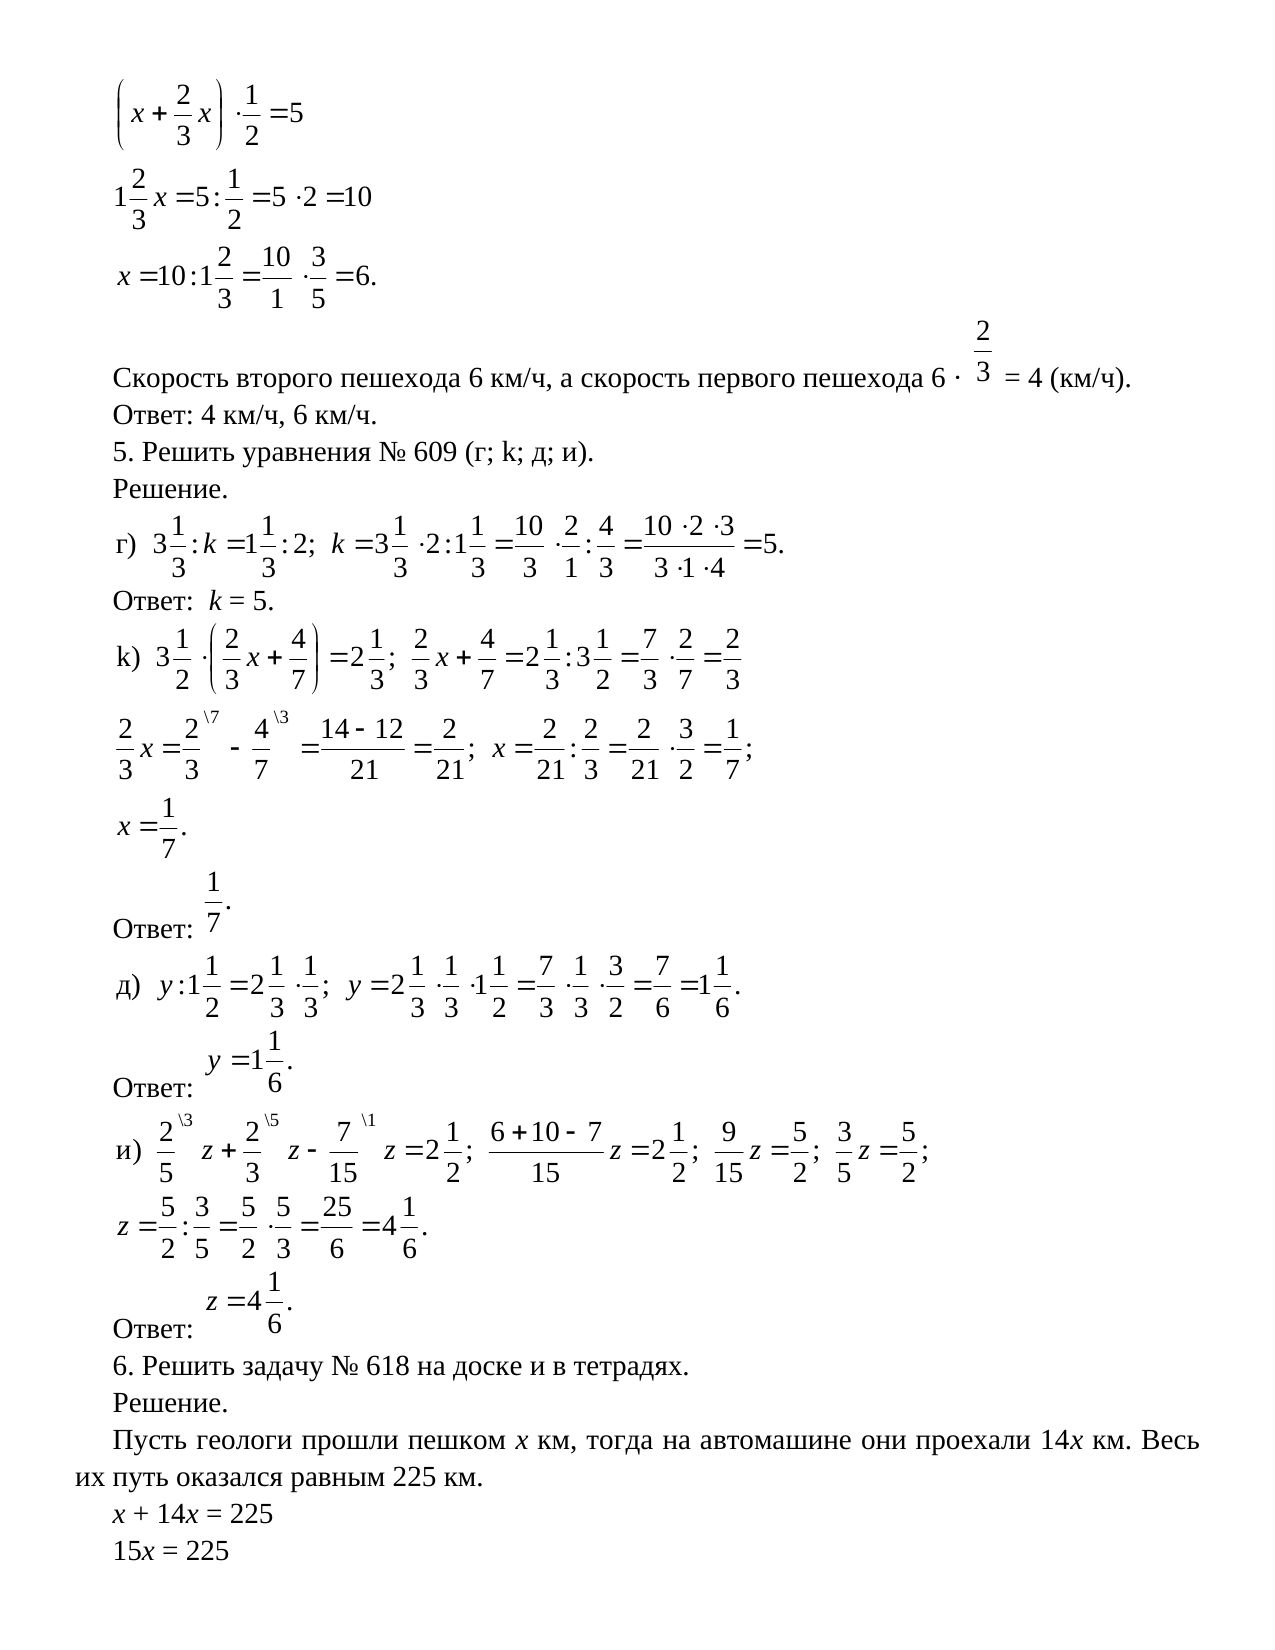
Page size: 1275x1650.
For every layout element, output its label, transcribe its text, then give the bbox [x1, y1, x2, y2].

text Ответ: k = 5. [75, 583, 1200, 616]
text Ответ: [75, 1264, 1200, 1345]
text Решение. [75, 1385, 1200, 1419]
text Ответ: [75, 863, 1200, 944]
text Пусть геологи прошли пешком х км, тогда на автомашине они проехали 14х км. Весь их путь оказался равным 225 км. [75, 1422, 1200, 1492]
text 6. Решить задачу № 618 на доске и в тетрадях. [75, 1348, 1200, 1382]
text х + 14х = 225 [75, 1496, 1200, 1529]
text Ответ: [75, 1023, 1200, 1104]
text 5. Решить уравнения № 609 (г; k; д; и). [75, 434, 1200, 467]
text Решение. [75, 471, 1200, 504]
text Ответ: 4 км/ч, 6 км/ч. [75, 397, 1200, 431]
text Скорость второго пешехода 6 км/ч, а скорость первого пешехода 6 · = 4 (км/ч). [75, 312, 1200, 394]
text 15х = 225 [75, 1533, 1200, 1566]
